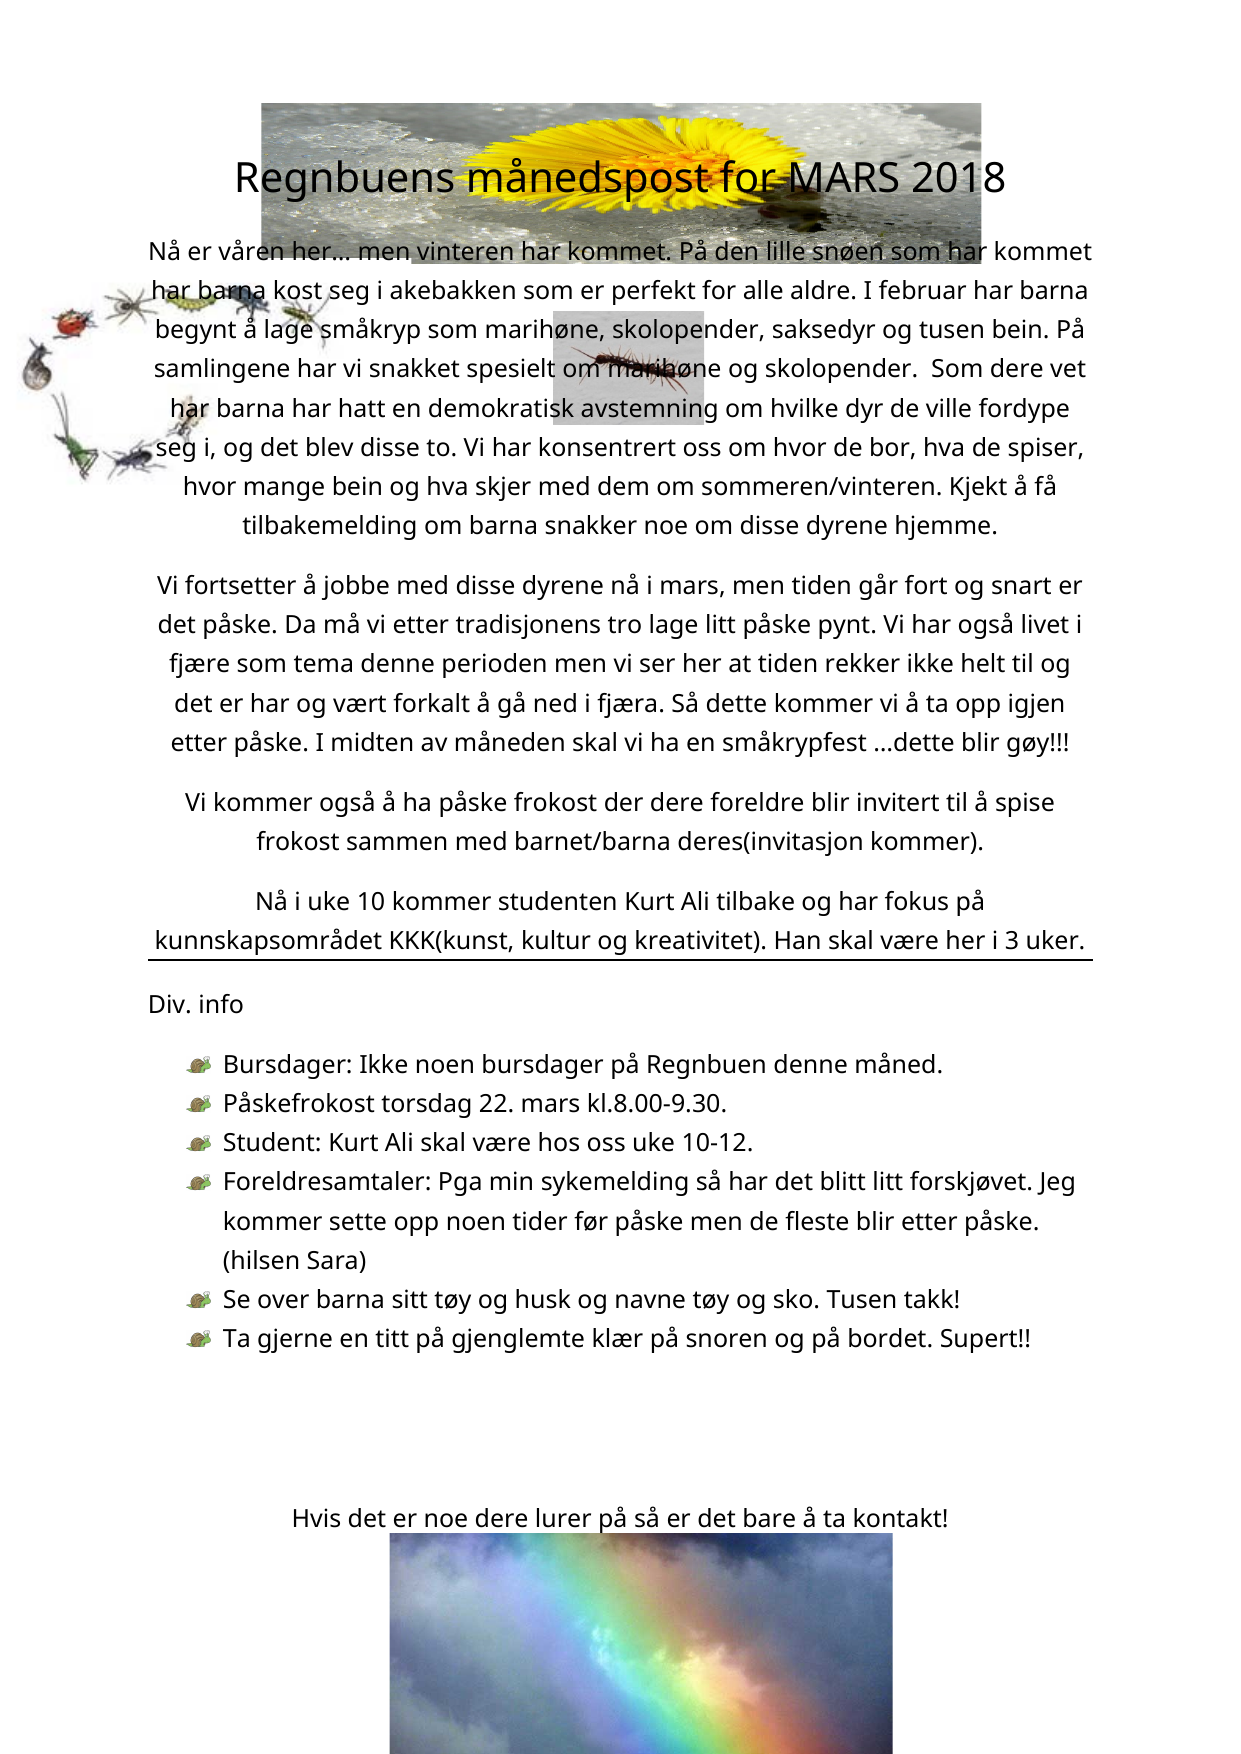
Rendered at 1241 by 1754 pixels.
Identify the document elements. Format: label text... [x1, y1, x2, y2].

text Vi fortsetter å jobbe med disse dyrene nå i mars, men tiden går fort og snart er det påske. Da må vi etter tradisjonens tro lage litt påske pynt. Vi har også livet i fjære som tema denne perioden men vi ser her at tiden rekker ikke helt til og det er har og vært forkalt å gå ned i fjæra. Så dette kommer vi å ta opp igjen etter påske. I midten av måneden skal vi ha en småkrypfest …dette blir gøy!!! [148, 568, 1093, 758]
picture [261, 103, 982, 148]
picture [186, 1330, 211, 1348]
picture [0, 258, 148, 494]
text Nå er våren her… men vinteren har kommet. På den lille snøen som har kommet har barna kost seg i akebakken som er perfekt for alle aldre. I februar har barna begynt å lage småkryp som marihøne, skolopender, saksedyr og tusen bein. På samlingene har vi snakket spesielt om marihøne og skolopender. Som dere vet har barna har hatt en demokratisk avstemning om hvilke dyr de ville fordype seg i, og det blev disse to. Vi har konsentrert oss om hvor de bor, hva de spiser, hvor mange bein og hva skjer med dem om sommeren/vinteren. Kjekt å få tilbakemelding om barna snakker noe om disse dyrene hjemme. [148, 234, 1093, 542]
text Div. info [148, 986, 1093, 1021]
text Vi kommer også å ha påske frokost der dere foreldre blir invitert til å spise frokost sammen med barnet/barna deres(invitasjon kommer). [148, 784, 1093, 858]
list Se over barna sitt tøy og husk og navne tøy og sko. Tusen takk! [185, 1281, 1093, 1316]
text Hvis det er noe dere lurer på så er det bare å ta kontakt! [148, 1501, 1093, 1535]
picture [389, 1535, 893, 1754]
list Foreldresamtaler: Pga min sykemelding så har det blitt litt forskjøvet. Jeg kommer sette opp noen tider før påske men de fleste blir etter påske.(hilsen Sara) [185, 1164, 1093, 1276]
picture [186, 1135, 211, 1152]
picture [186, 1174, 211, 1191]
list Student: Kurt Ali skal være hos oss uke 10-12. [185, 1125, 1093, 1159]
picture [186, 1291, 211, 1309]
list Bursdager: Ikke noen bursdager på Regnbuen denne måned. [185, 1046, 1093, 1081]
picture [186, 1095, 211, 1113]
text Regnbuens månedspost for MARS 2018 [148, 148, 1093, 204]
text Nå i uke 10 kommer studenten Kurt Ali tilbake og har fokus på kunnskapsområdet KKK(kunst, kultur og kreativitet). Han skal være her i 3 uker. [148, 884, 1093, 959]
picture [261, 204, 982, 234]
picture [186, 1056, 211, 1074]
list Påskefrokost torsdag 22. mars kl.8.00-9.30. [185, 1086, 1093, 1120]
list Ta gjerne en titt på gjenglemte klær på snoren og på bordet. Supert!! [185, 1321, 1093, 1355]
